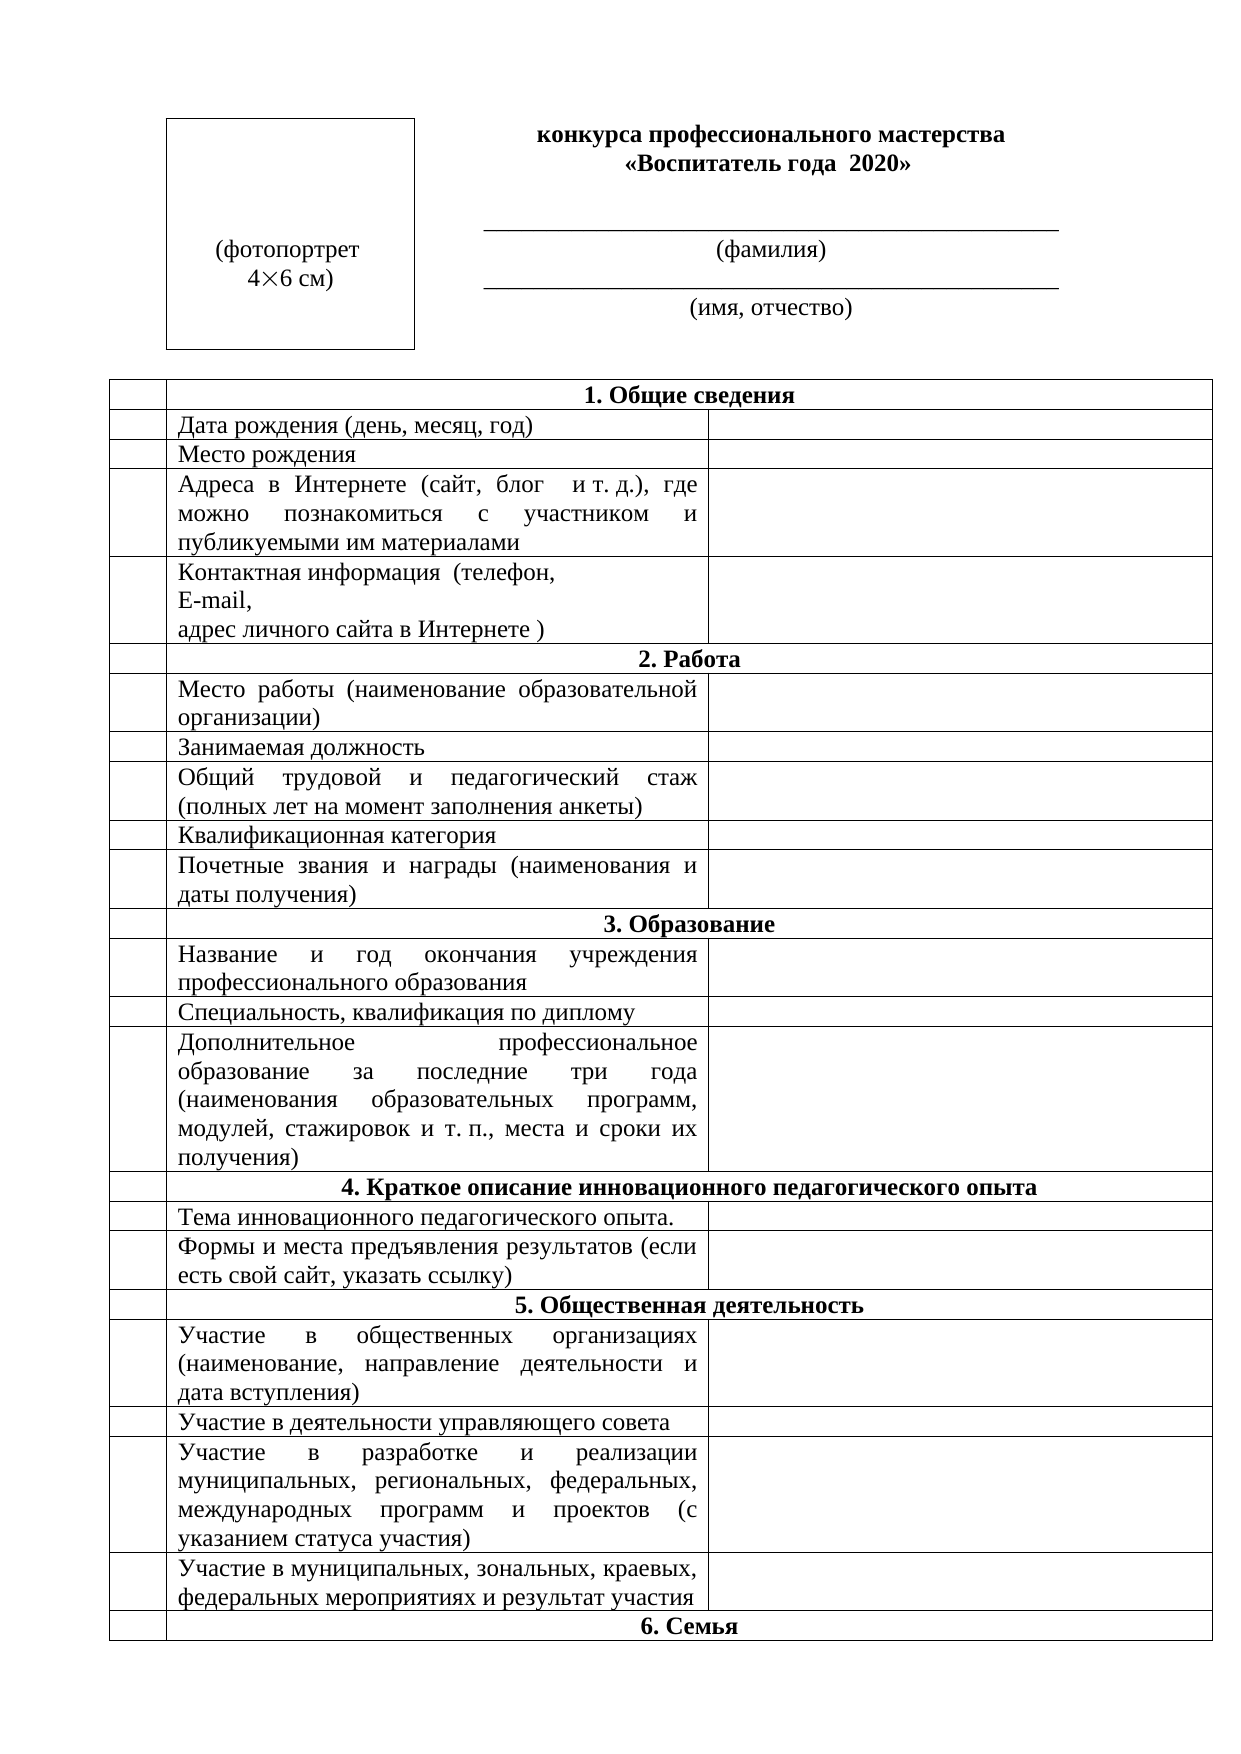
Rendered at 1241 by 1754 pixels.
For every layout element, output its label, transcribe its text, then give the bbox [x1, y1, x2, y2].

table_cell Тема инновационного педагогического опыта. [167, 1202, 708, 1230]
table_cell [110, 1290, 166, 1319]
table_cell Общий трудовой и педагогический стаж (полных лет на момент заполнения анкеты) [167, 762, 708, 819]
table_cell [110, 440, 166, 468]
table_cell Название и год окончания учреждения профессионального образования [167, 939, 708, 996]
table_cell Дополнительное профессиональное образование за последние три года (наименования образовательных программ, модулей, стажировок и т. п., места и сроки их получения) [167, 1027, 708, 1171]
table_cell [709, 939, 1212, 996]
table_cell 3. Образование [167, 909, 1212, 938]
table_cell [709, 1437, 1212, 1552]
table_cell [709, 1231, 1212, 1289]
table_cell [709, 1027, 1212, 1171]
table_cell Участие в муниципальных, зональных, краевых, федеральных мероприятиях и результат участия [167, 1553, 708, 1610]
table_cell 4. Краткое описание инновационного педагогического опыта [167, 1172, 1212, 1201]
table_cell [110, 674, 166, 731]
table_cell [110, 1553, 166, 1610]
table_cell [709, 1202, 1212, 1230]
table_cell [709, 997, 1212, 1026]
table_cell [110, 732, 166, 761]
table_cell [709, 850, 1212, 908]
table_cell [110, 1407, 166, 1436]
table_cell Место рождения [167, 440, 708, 468]
table_cell Формы и места предъявления результатов (если есть свой сайт, указать ссылку) [167, 1231, 708, 1289]
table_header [415, 118, 1127, 349]
table_cell [110, 939, 166, 996]
table_cell [709, 674, 1212, 731]
table_header [110, 380, 166, 409]
table_cell [709, 762, 1212, 819]
table_cell Адреса в Интернете (сайт, блог и т. д.), где можно познакомиться с участником и публикуемыми им материалами [167, 469, 708, 556]
table_cell [110, 1320, 166, 1406]
table_cell [110, 469, 166, 556]
table_cell [110, 909, 166, 938]
table_cell [709, 469, 1212, 556]
table_cell [110, 1437, 166, 1552]
table_cell [110, 1611, 166, 1640]
table_cell [110, 1027, 166, 1171]
table_cell [709, 1320, 1212, 1406]
table_cell Квалификационная категория [167, 821, 708, 849]
table_header (фотопортрет 46 см) [167, 119, 414, 349]
table_header 1. Общие сведения [167, 380, 1212, 409]
table_cell Специальность, квалификация по диплому [167, 997, 708, 1026]
table_cell [110, 1231, 166, 1289]
table_cell [709, 557, 1212, 643]
table_cell Занимаемая должность [167, 732, 708, 761]
table_cell Участие в деятельности управляющего совета [167, 1407, 708, 1436]
table_cell Почетные звания и награды (наименования и даты получения) [167, 850, 708, 908]
table_cell [110, 1202, 166, 1230]
table_cell [709, 1407, 1212, 1436]
table_cell [110, 410, 166, 438]
table_cell [110, 762, 166, 819]
table_cell [110, 850, 166, 908]
table_cell [709, 821, 1212, 849]
table_cell [709, 440, 1212, 468]
table_cell Участие в разработке и реализации муниципальных, региональных, федеральных, международных программ и проектов (с указанием статуса участия) [167, 1437, 708, 1552]
table_cell 6. Семья [167, 1611, 1212, 1640]
table_cell [110, 644, 166, 673]
table_cell [110, 997, 166, 1026]
table_cell Место работы (наименование образовательной организации) [167, 674, 708, 731]
table_cell Дата рождения (день, месяц, год) [167, 410, 708, 438]
table_cell [110, 1172, 166, 1201]
table_cell 2. Работа [167, 644, 1212, 673]
table_cell [709, 732, 1212, 761]
table_cell [709, 1553, 1212, 1610]
table_cell [709, 410, 1212, 438]
table_cell [110, 557, 166, 643]
table_cell 5. Общественная деятельность [167, 1290, 1212, 1319]
table_cell Контактная информация (телефон, E-mail, адрес личного сайта в Интернете ) [167, 557, 708, 643]
table_cell Участие в общественных организациях (наименование, направление деятельности и дата вступления) [167, 1320, 708, 1406]
table_cell [110, 821, 166, 849]
